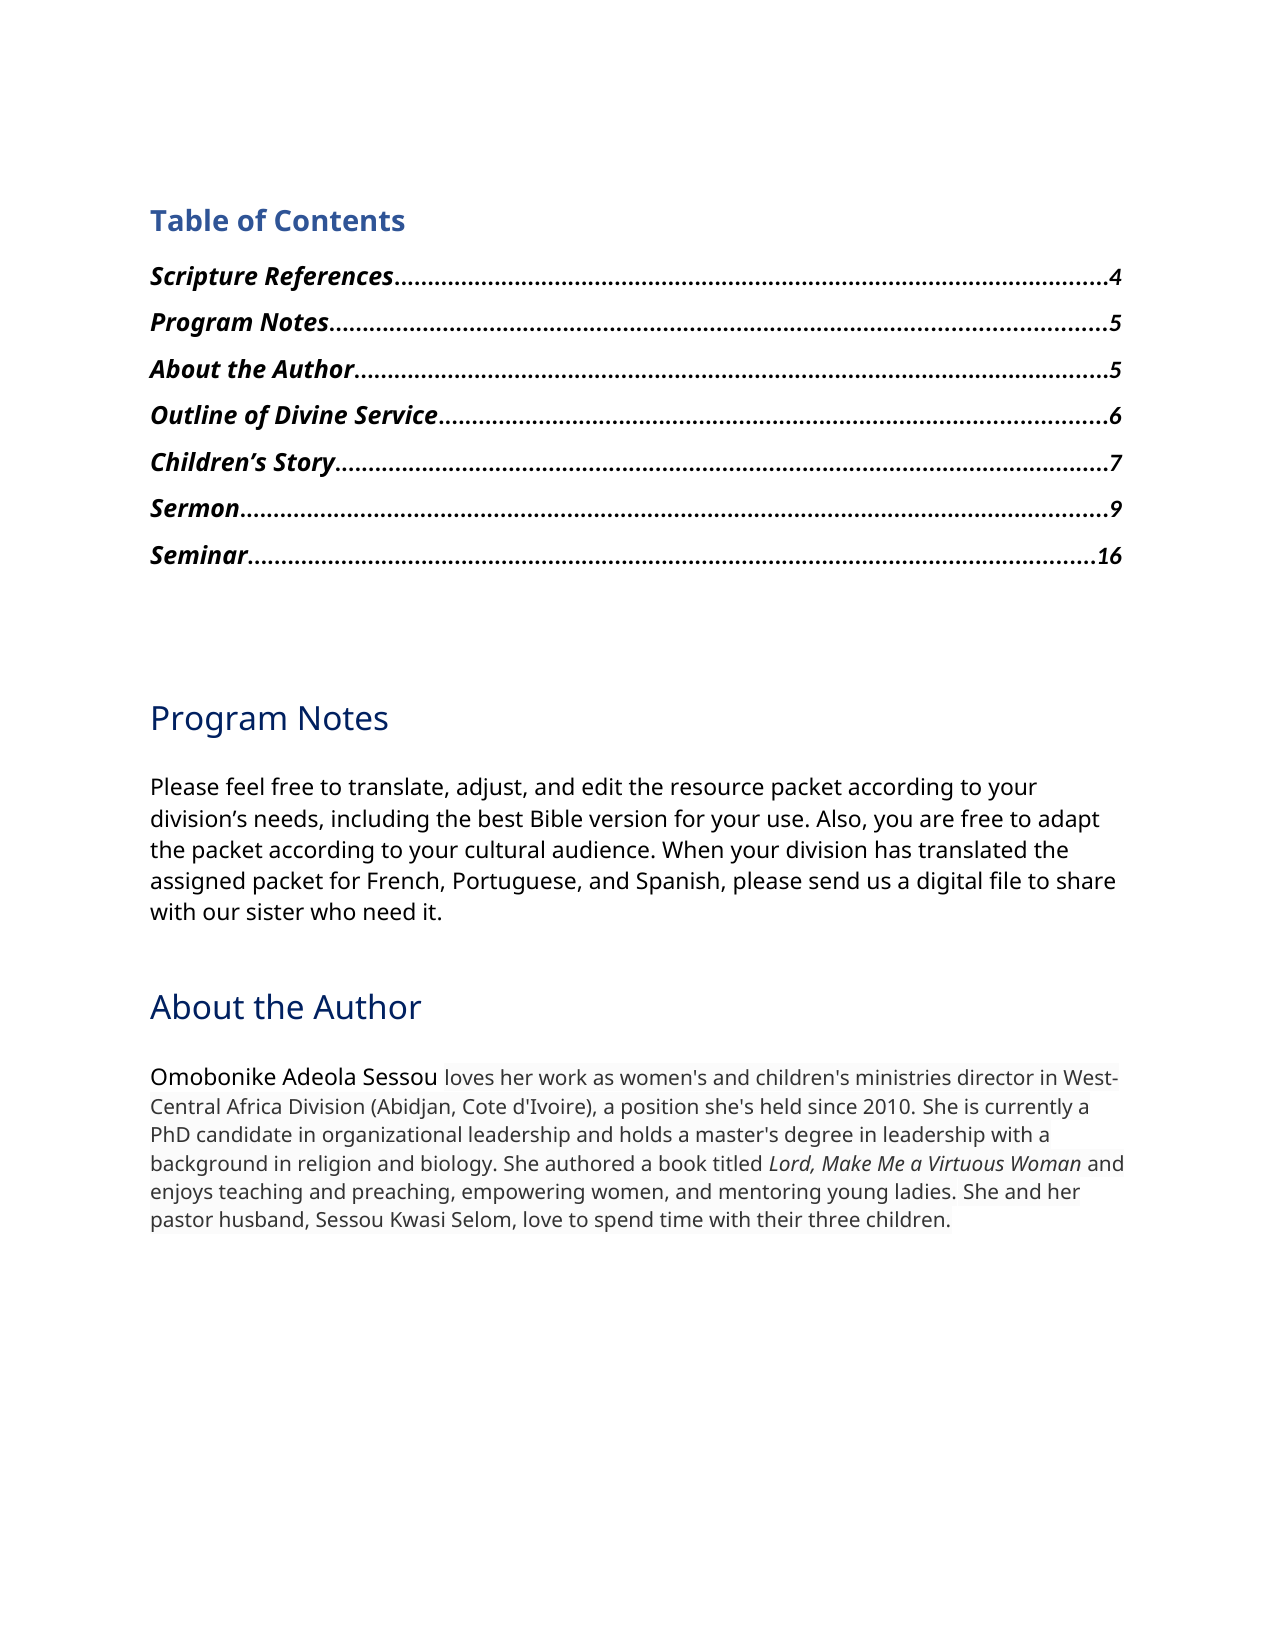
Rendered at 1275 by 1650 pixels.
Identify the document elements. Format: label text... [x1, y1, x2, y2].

text Omobonike Adeola Sessou loves her work as women's and children's ministries director in West-Central Africa Division (Abidjan, Cote d'Ivoire), a position she's held since 2010. She is currently a PhD candidate in organizational leadership and holds a master's degree in leadership with a background in religion and biology. She authored a book titled Lord, Make Me a Virtuous Woman ﻿and enjoys teaching and preaching, empowering women, and mentoring young ladies. She and her pastor husband, Sessou Kwasi Selom, love to spend time with their three children. [150, 1061, 1125, 1234]
subtitle Program Notes [150, 695, 1125, 740]
subtitle About the Author [150, 984, 1125, 1029]
text Please feel free to translate, adjust, and edit the resource packet according to your division’s needs, including the best Bible version for your use. Also, you are free to adapt the packet according to your cultural audience. When your division has translated the assigned packet for French, Portuguese, and Spanish, please send us a digital file to share with our sister who need it. [150, 771, 1125, 928]
